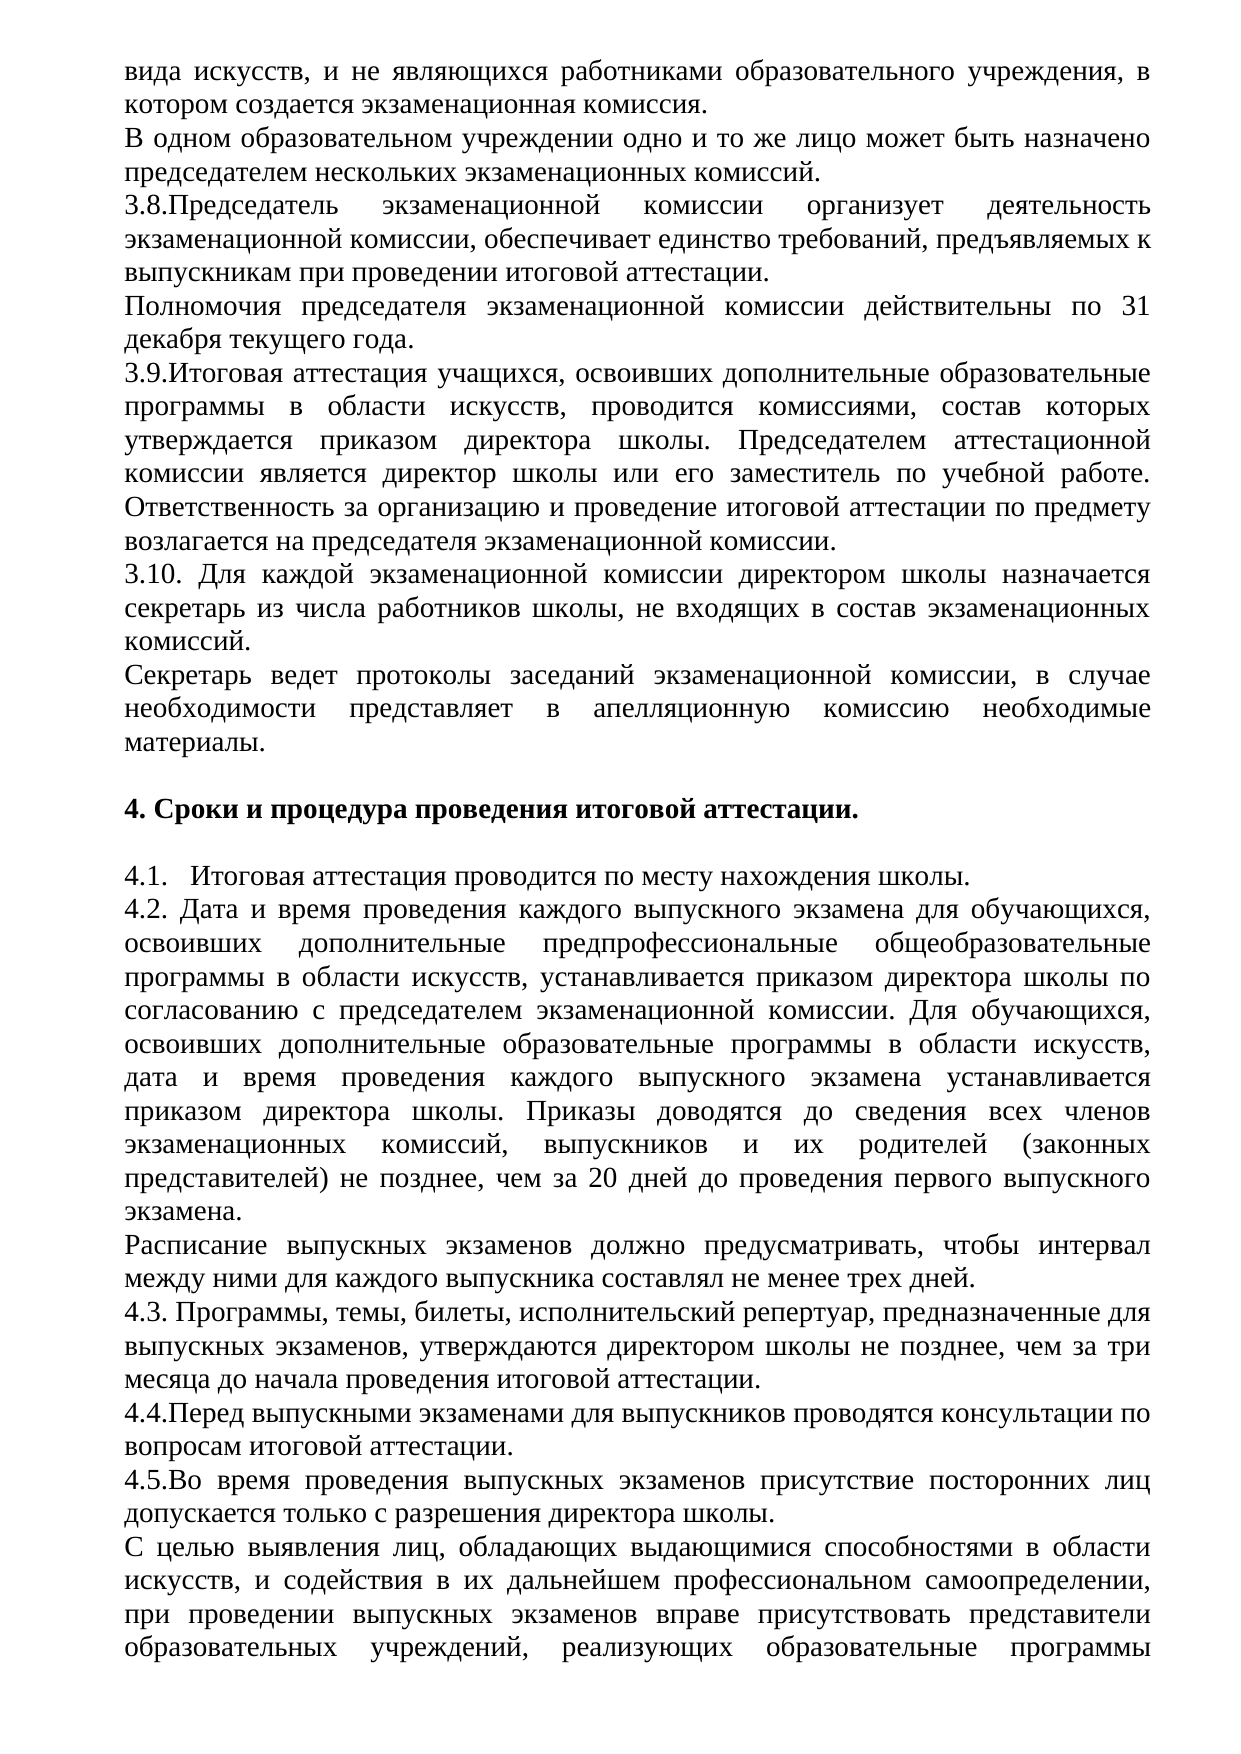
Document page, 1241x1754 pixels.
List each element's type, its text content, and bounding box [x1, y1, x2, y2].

text 4.1. Итоговая аттестация проводится по месту нахождения школы. [124, 858, 1152, 892]
text 3.9.Итоговая аттестация учащихся, освоивших дополнительные образовательные программы в области искусств, проводится комиссиями, состав которых утверждается приказом директора школы. Председателем аттестационной комиссии является директор школы или его заместитель по учебной работе. Ответственность за организацию и проведение итоговой аттестации по предмету возлагается на председателя экзаменационной комиссии. [124, 355, 1152, 556]
text 4.3. Программы, темы, билеты, исполнительский репертуар, предназначенные для выпускных экзаменов, утверждаются директором школы не позднее, чем за три месяца до начала проведения итоговой аттестации. [124, 1294, 1152, 1395]
text 4. Сроки и процедура проведения итоговой аттестации. [124, 791, 1152, 824]
text В одном образовательном учреждении одно и то же лицо может быть назначено председателем нескольких экзаменационных комиссий. [124, 120, 1152, 187]
text 4.5.Во время проведения выпускных экзаменов присутствие посторонних лиц допускается только с разрешения директора школы. [124, 1462, 1152, 1529]
text 3.10. Для каждой экзаменационной комиссии директором школы назначается секретарь из числа работников школы, не входящих в состав экзаменационных комиссий. [124, 556, 1152, 657]
text Расписание выпускных экзаменов должно предусматривать, чтобы интервал между ними для каждого выпускника составлял не менее трех дней. [124, 1227, 1152, 1294]
text 4.4.Перед выпускными экзаменами для выпускников проводятся консультации по вопросам итоговой аттестации. [124, 1395, 1152, 1462]
text Секретарь ведет протоколы заседаний экзаменационной комиссии, в случае необходимости представляет в апелляционную комиссию необходимые материалы. [124, 657, 1152, 757]
text 3.8.Председатель экзаменационной комиссии организует деятельность экзаменационной комиссии, обеспечивает единство требований, предъявляемых к выпускникам при проведении итоговой аттестации. [124, 187, 1152, 288]
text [124, 1529, 1152, 1663]
text Полномочия председателя экзаменационной комиссии действительны по 31 декабря текущего года. [124, 288, 1152, 355]
text 4.2. Дата и время проведения каждого выпускного экзамена для обучающихся, освоивших дополнительные предпрофессиональные общеобразовательные программы в области искусств, устанавливается приказом директора школы по согласованию с председателем экзаменационной комиссии. Для обучающихся, освоивших дополнительные образовательные программы в области искусств, дата и время проведения каждого выпускного экзамена устанавливается приказом директора школы. Приказы доводятся до сведения всех членов экзаменационных комиссий, выпускников и их родителей (законных представителей) не позднее, чем за 20 дней до проведения первого выпускного экзамена. [124, 892, 1152, 1227]
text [124, 53, 1152, 120]
